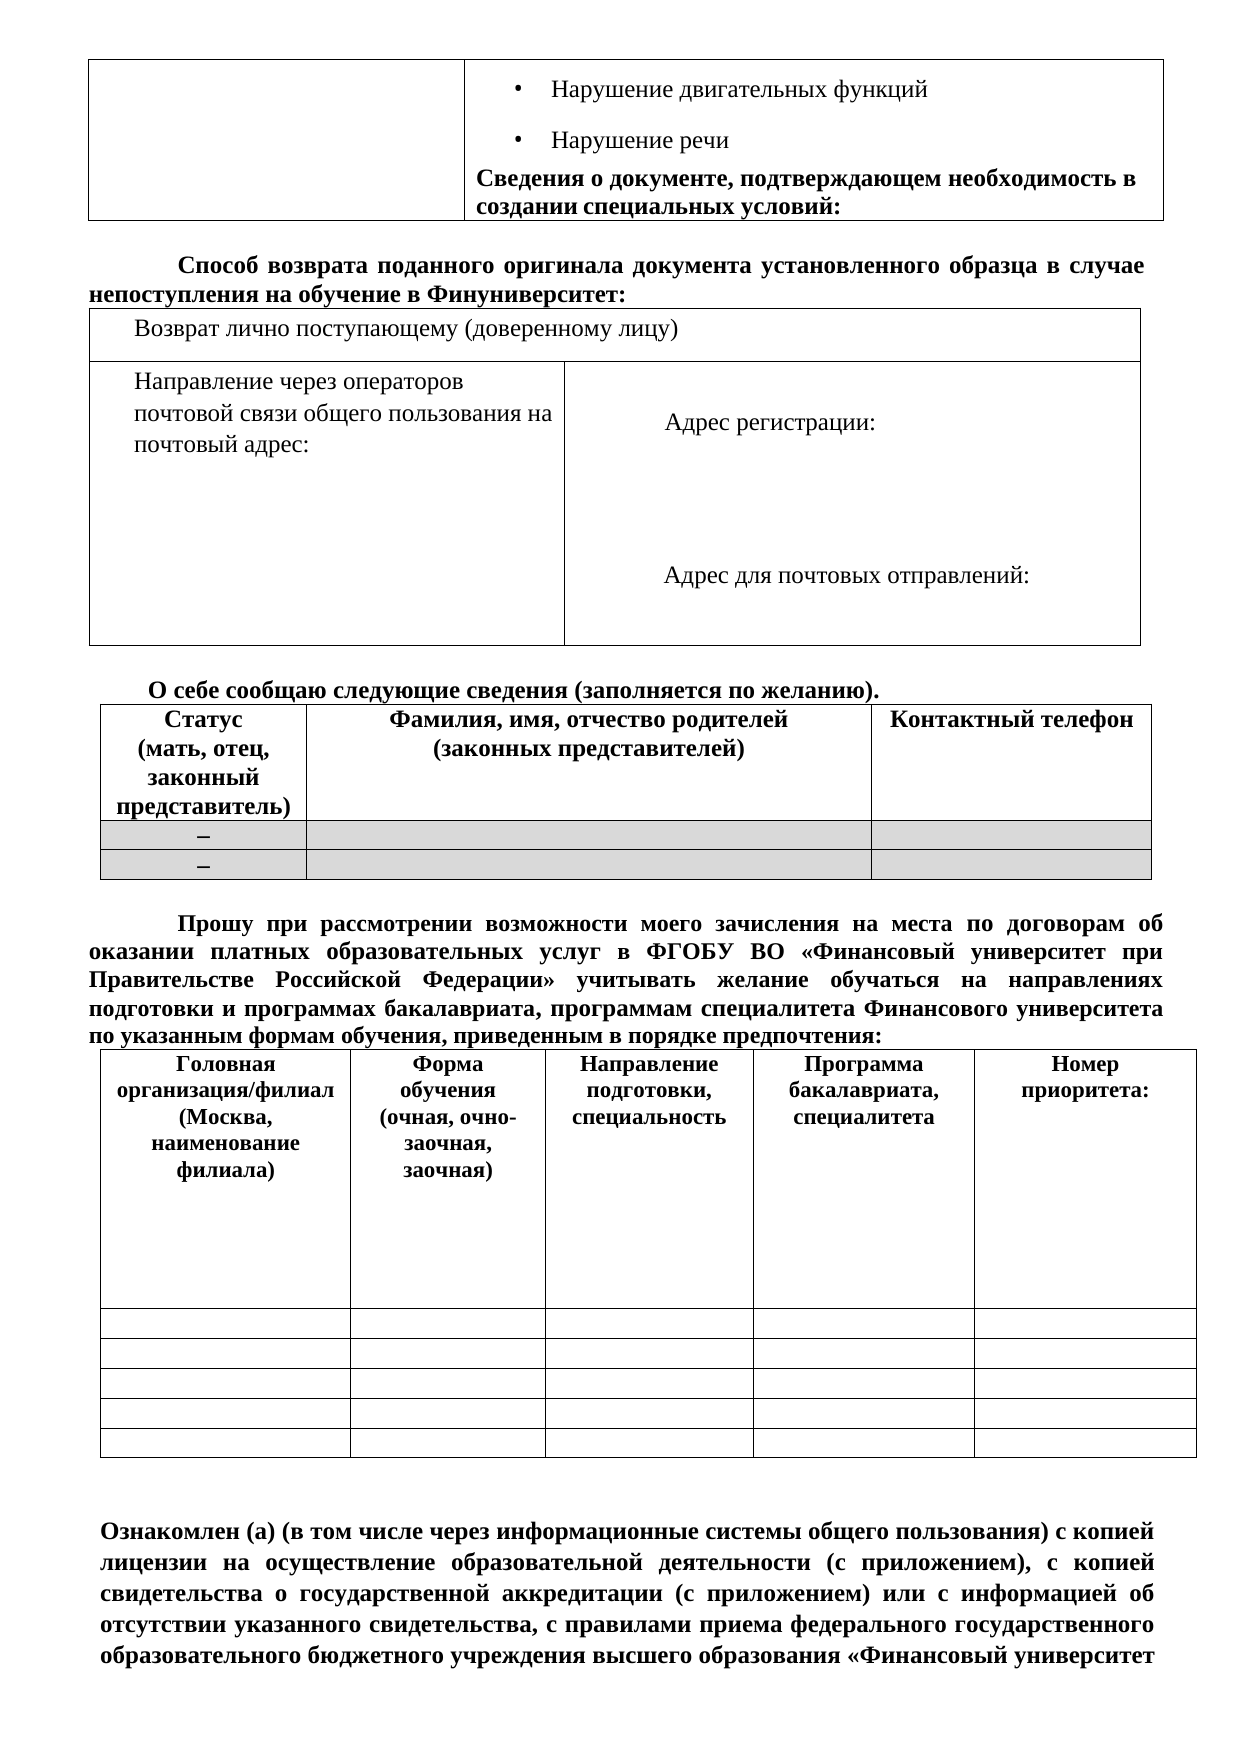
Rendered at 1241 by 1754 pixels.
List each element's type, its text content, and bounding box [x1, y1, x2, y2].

table_header Контактный телефон [872, 705, 1151, 819]
table_cell [546, 1429, 753, 1457]
table_cell – [101, 850, 306, 879]
table_cell [546, 1399, 753, 1427]
table_cell [565, 362, 1140, 645]
table_header Номер приоритета: [975, 1050, 1196, 1308]
table_cell [754, 1399, 974, 1427]
table_cell Направление через операторов почтовой связи общего пользования на почтовый адрес: [90, 362, 564, 645]
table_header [465, 60, 1163, 220]
table_cell [546, 1309, 753, 1338]
table_cell [754, 1369, 974, 1398]
table_cell [351, 1399, 545, 1427]
table_cell [754, 1429, 974, 1457]
table_cell [872, 821, 1151, 849]
text Прошу при рассмотрении возможности моего зачисления на места по договорам об оказании платных образовательных услуг в ФГОБУ ВО «Финансовый университет при Правительстве Российской Федерации» учитывать желание обучаться на направлениях подготовки и программах бакалавриата, программам специалитета Финансового университета по указанным формам обучения, приведенным в порядке предпочтения: [89, 908, 1163, 1049]
table_cell [872, 850, 1151, 879]
table_cell [975, 1309, 1196, 1338]
table_cell [975, 1369, 1196, 1398]
table_header Направление подготовки, специальность [546, 1050, 753, 1308]
table_cell [351, 1429, 545, 1457]
table_header Головная организация/филиал (Москва, наименование филиала) [101, 1050, 350, 1308]
table_cell [307, 850, 871, 879]
table_cell [101, 1399, 350, 1427]
table_cell [975, 1339, 1196, 1368]
table_cell [754, 1339, 974, 1368]
table_cell [307, 821, 871, 849]
table_cell [975, 1399, 1196, 1427]
table_cell [754, 1309, 974, 1338]
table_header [89, 60, 464, 220]
table_header Фамилия, имя, отчество родителей (законных представителей) [307, 705, 871, 819]
table_cell [351, 1309, 545, 1338]
table_cell [975, 1429, 1196, 1457]
table_cell [546, 1369, 753, 1398]
table_header Возврат лично поступающему (доверенному лицу) [90, 309, 1140, 361]
table_cell [351, 1339, 545, 1368]
table_cell [351, 1369, 545, 1398]
table_header Программа бакалавриата, специалитета [754, 1050, 974, 1308]
table_cell [101, 1429, 350, 1457]
table_header Статус (мать, отец, законный представитель) [101, 705, 306, 819]
table_cell [101, 1339, 350, 1368]
table_header Форма обучения (очная, очно-заочная, заочная) [351, 1050, 545, 1308]
table_cell [101, 1309, 350, 1338]
text О себе сообщаю следующие сведения (заполняется по желанию). [89, 675, 1163, 703]
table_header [89, 1516, 1167, 1669]
table_cell [546, 1339, 753, 1368]
text Способ возврата поданного оригинала документа установленного образца в случае непоступления на обучение в Финуниверситет: [89, 250, 1146, 308]
table_cell – [101, 821, 306, 849]
table_cell [101, 1369, 350, 1398]
